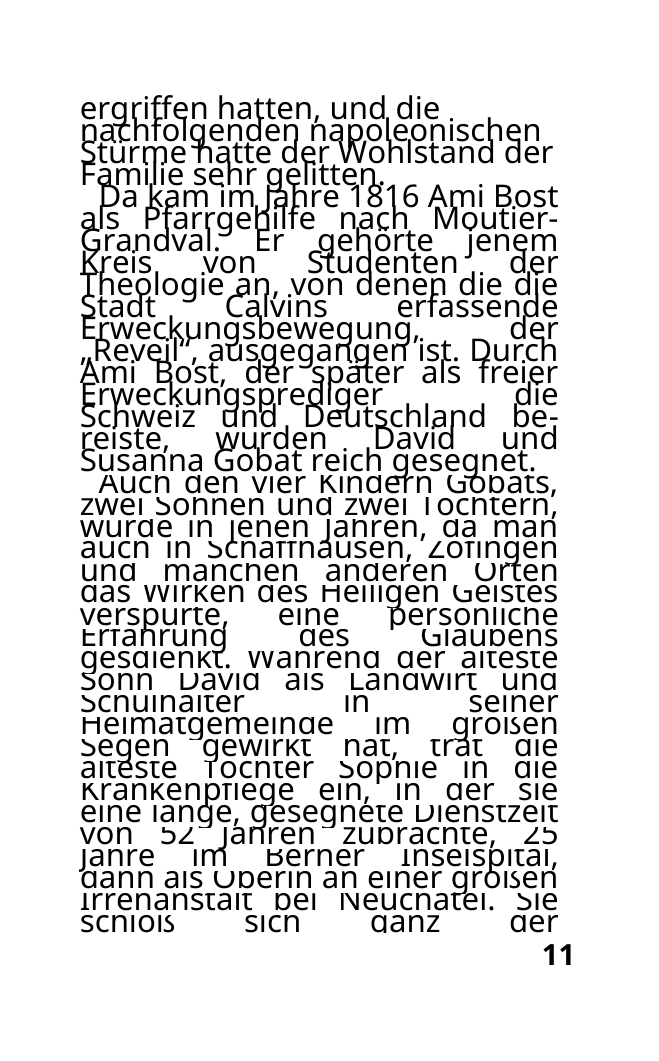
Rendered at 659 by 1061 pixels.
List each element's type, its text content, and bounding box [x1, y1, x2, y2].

text Da kam im Jahre 1816 Ami Bost als Pfarrgehilfe nach Moutier-Grandval. Er gehörte jenem Kreis von Studenten der Theologie an, von denen die die Stadt Calvins erfassende Erweckungsbewegung, der „Reveil“, ausgegangen ist. Durch Ami Bost, der später als freier Erweckungsprediger die Schweiz und Deutschland bereiste, wurden David und Susanna Gobat reich gesegnet. [79, 190, 559, 476]
text ergriffen hatten, und die nachfolgenden napoleonischen Stürme hatte der Wohlstand der Familie sehr gelitten. [79, 102, 559, 190]
text Auch den vier Kindern Gobats, zwei Söhnen und zwei Töchtern, wurde in jenen Jahren, da man auch in Schaffhausen, Zofingen und manchen anderen Orten das Wirken des Heiligen Geistes verspürte, eine persönliche Erfahrung des Glaubens gesdienkt. Während der älteste Sohn David als Landwirt und Schulhalter in seiner Heimatgemeinde im großen Segen gewirkt hat, trat die älteste Tochter Sophie in die Krankenpflege ein, in der sie eine lange, gesegnete Dienstzeit von 52 Jahren zubrachte, 25 Jahre im Berner Inselspital, dann als Oberin an einer großen Irrenanstalt bei Neuchätel. Sie schloß sich ganz der Brüdergemeine an und fand ihre geistliche Heimat in dem nahe gelegenen Montmirail, einer Niederlassung und Erziehungsanstalt der Brüdergemeine. Nach fast achtjährigem Feierabend im Hause ihres Bruders David in Cremines starb sie im Alter von 90 Jahren. [79, 476, 559, 932]
text 11 [542, 942, 575, 971]
